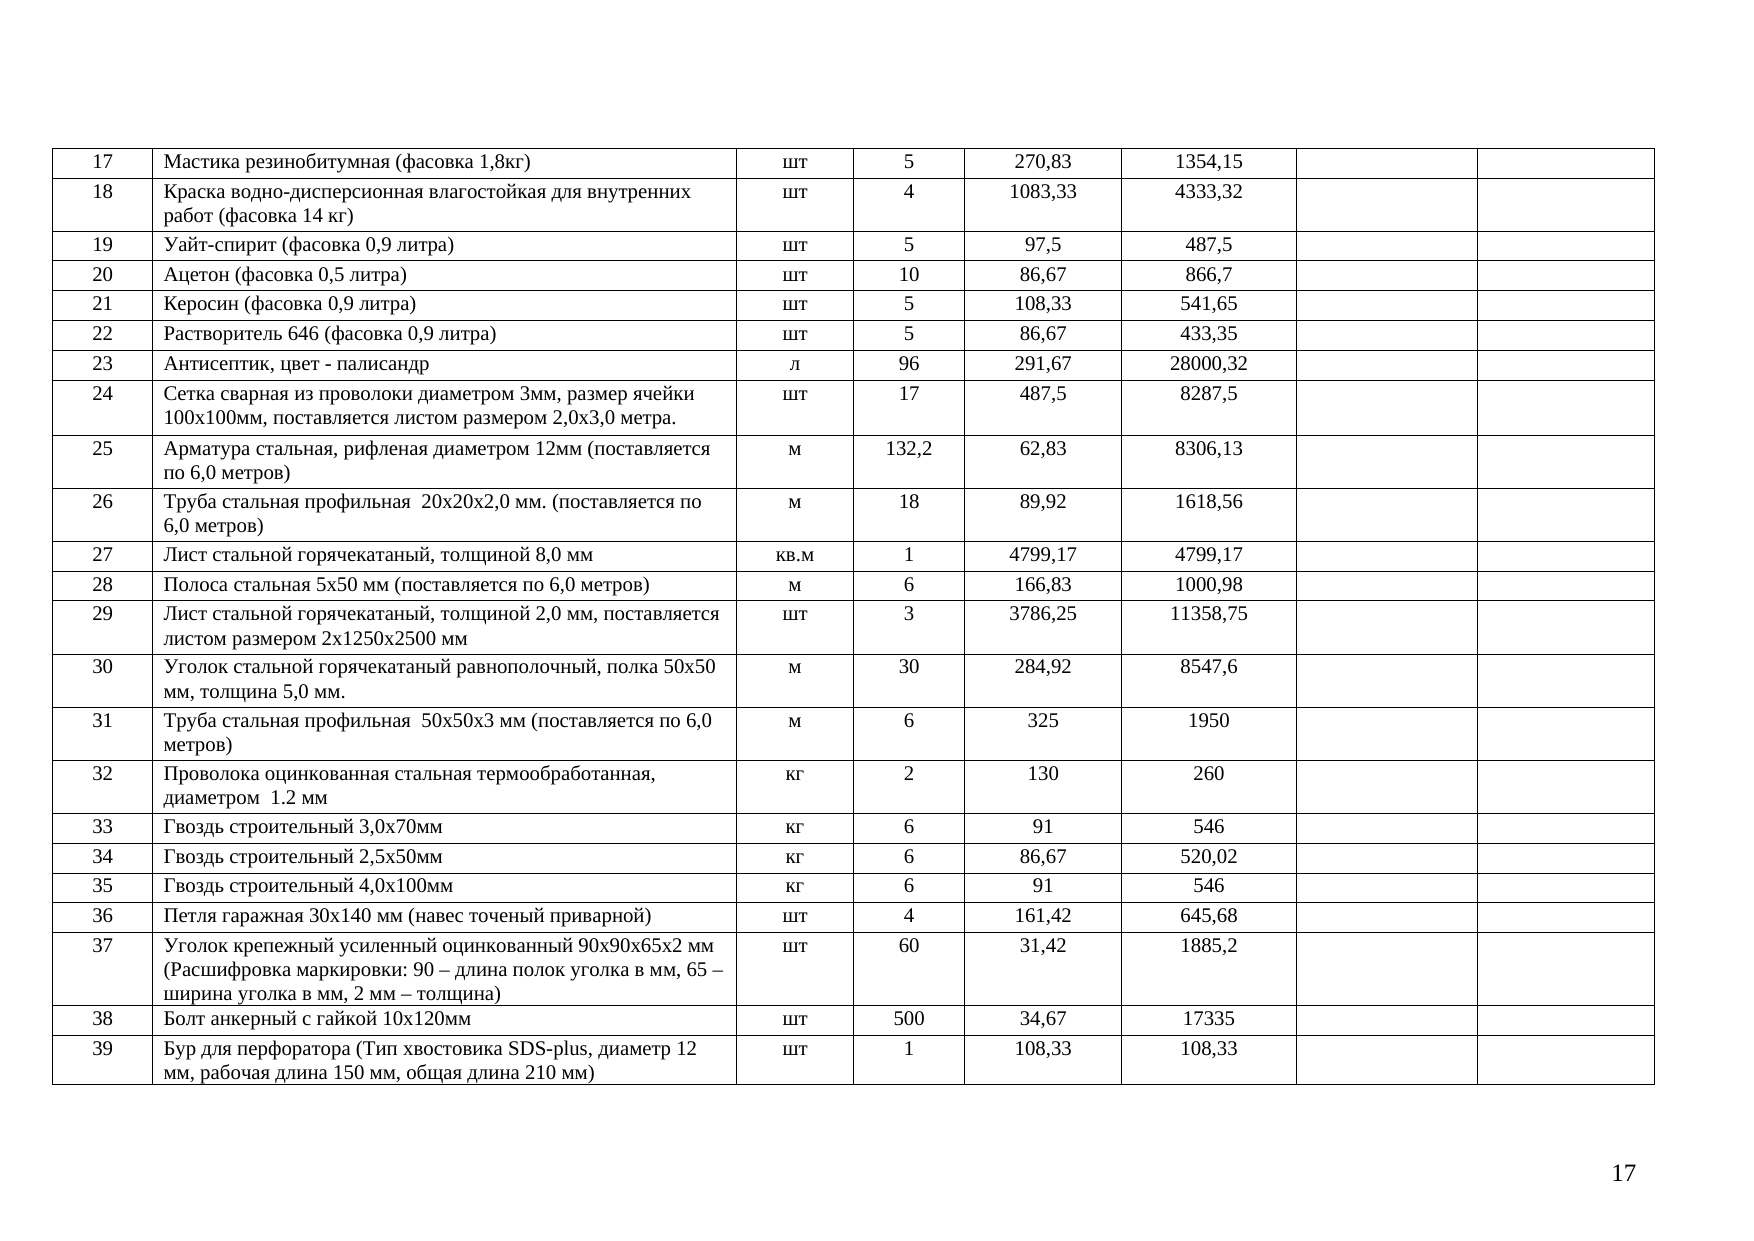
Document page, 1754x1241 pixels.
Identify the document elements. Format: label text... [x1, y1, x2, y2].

table_cell шт [737, 291, 853, 320]
table_cell [1478, 814, 1654, 843]
table_cell Мастика резинобитумная (фасовка 1,8кг) [153, 149, 736, 177]
table_cell шт [737, 179, 853, 231]
table_cell 23 [53, 351, 152, 379]
table_cell 260 [1122, 761, 1296, 813]
table_cell [1478, 874, 1654, 902]
table_cell 11358,75 [1122, 601, 1296, 653]
table_cell 500 [854, 1006, 964, 1035]
table_cell 18 [854, 489, 964, 541]
table_cell 20 [53, 261, 152, 290]
table_cell 6 [854, 708, 964, 760]
table_cell 6 [854, 572, 964, 600]
table_cell кг [737, 844, 853, 872]
table_cell шт [737, 1006, 853, 1035]
table_cell [1478, 232, 1654, 260]
table_cell 108,33 [965, 291, 1121, 320]
table_cell 487,5 [1122, 232, 1296, 260]
table_cell 132,2 [854, 436, 964, 488]
table_cell [1297, 844, 1477, 872]
table_cell 487,5 [965, 381, 1121, 434]
table_cell м [737, 655, 853, 707]
table_cell м [737, 436, 853, 488]
table_cell 97,5 [965, 232, 1121, 260]
table_cell 8547,6 [1122, 655, 1296, 707]
table_cell [1478, 1036, 1654, 1084]
table_cell 26 [53, 489, 152, 541]
table_cell 24 [53, 381, 152, 434]
table_cell 30 [854, 655, 964, 707]
table_cell Проволока оцинкованная стальная термообработанная, диаметром 1.2 мм [153, 761, 736, 813]
table_cell 284,92 [965, 655, 1121, 707]
table_cell [1297, 1006, 1477, 1035]
table_cell м [737, 489, 853, 541]
table_cell 541,65 [1122, 291, 1296, 320]
table_cell 325 [965, 708, 1121, 760]
table_cell 1950 [1122, 708, 1296, 760]
table_cell 5 [854, 291, 964, 320]
table_cell Петля гаражная 30х140 мм (навес точеный приварной) [153, 903, 736, 932]
table_cell [1297, 903, 1477, 932]
table_cell 96 [854, 351, 964, 379]
table_cell [1297, 761, 1477, 813]
table_cell 645,68 [1122, 903, 1296, 932]
table_cell Болт анкерный с гайкой 10x120мм [153, 1006, 736, 1035]
table_cell 86,67 [965, 844, 1121, 872]
table_cell 6 [854, 874, 964, 902]
table_cell л [737, 351, 853, 379]
table_cell Уголок крепежный усиленный оцинкованный 90х90х65х2 мм (Расшифровка маркировки: 90 – длина полок уголка в мм, 65 – ширина уголка в мм, 2 мм – толщина) [153, 933, 736, 1005]
table_cell 5 [854, 232, 964, 260]
table_cell [1478, 761, 1654, 813]
table_cell 4333,32 [1122, 179, 1296, 231]
table_cell 8287,5 [1122, 381, 1296, 434]
table_cell 19 [53, 232, 152, 260]
table_cell Растворитель 646 (фасовка 0,9 литра) [153, 321, 736, 350]
table_cell Антисептик, цвет - палисандр [153, 351, 736, 379]
table_cell Краска водно-дисперсионная влагостойкая для внутренних работ (фасовка 14 кг) [153, 179, 736, 231]
table_cell [1478, 933, 1654, 1005]
table_cell [1297, 814, 1477, 843]
table_cell 4799,17 [965, 542, 1121, 571]
table_cell шт [737, 261, 853, 290]
table_cell [1478, 436, 1654, 488]
table_cell [1297, 351, 1477, 379]
table_cell 866,7 [1122, 261, 1296, 290]
table_cell [1478, 1006, 1654, 1035]
table_cell [1297, 933, 1477, 1005]
table_cell [1478, 351, 1654, 379]
table_cell шт [737, 1036, 853, 1084]
table_cell 2 [854, 761, 964, 813]
table_cell 30 [53, 655, 152, 707]
table_cell Труба стальная профильная 20x20x2,0 мм. (поставляется по 6,0 метров) [153, 489, 736, 541]
table_cell 4 [854, 179, 964, 231]
table_cell [1297, 291, 1477, 320]
table_cell 1000,98 [1122, 572, 1296, 600]
table_cell Керосин (фасовка 0,9 литра) [153, 291, 736, 320]
table_cell 91 [965, 814, 1121, 843]
table_cell 1 [854, 1036, 964, 1084]
table_cell 31,42 [965, 933, 1121, 1005]
table_cell 6 [854, 814, 964, 843]
table_cell 130 [965, 761, 1121, 813]
table_cell 166,83 [965, 572, 1121, 600]
table_cell 34,67 [965, 1006, 1121, 1035]
table_cell 546 [1122, 814, 1296, 843]
table_cell 17 [854, 381, 964, 434]
table_cell [1478, 708, 1654, 760]
table_cell 161,42 [965, 903, 1121, 932]
table_cell шт [737, 933, 853, 1005]
table_cell [1297, 601, 1477, 653]
table_cell 1083,33 [965, 179, 1121, 231]
table_cell Ацетон (фасовка 0,5 литра) [153, 261, 736, 290]
table_cell Полоса стальная 5x50 мм (поставляется по 6,0 метров) [153, 572, 736, 600]
table_cell шт [737, 903, 853, 932]
table_cell 3 [854, 601, 964, 653]
table_cell [1297, 261, 1477, 290]
table_cell 38 [53, 1006, 152, 1035]
table_cell 520,02 [1122, 844, 1296, 872]
table_cell [1478, 179, 1654, 231]
table_cell 10 [854, 261, 964, 290]
table_cell Гвоздь строительный 3,0x70мм [153, 814, 736, 843]
table_cell 35 [53, 874, 152, 902]
table_cell [1478, 321, 1654, 350]
table_cell [1297, 708, 1477, 760]
table_cell 4799,17 [1122, 542, 1296, 571]
table_cell 89,92 [965, 489, 1121, 541]
table_cell Сетка сварная из проволоки диаметром 3мм, размер ячейки 100х100мм, поставляется листом размером 2,0х3,0 метра. [153, 381, 736, 434]
table_cell 36 [53, 903, 152, 932]
table_cell 31 [53, 708, 152, 760]
table_cell 1 [854, 542, 964, 571]
table_cell 3786,25 [965, 601, 1121, 653]
table_cell 433,35 [1122, 321, 1296, 350]
table_cell 86,67 [965, 321, 1121, 350]
table_cell [1297, 655, 1477, 707]
table_cell [1297, 149, 1477, 177]
table_cell 546 [1122, 874, 1296, 902]
table_cell Уайт-спирит (фасовка 0,9 литра) [153, 232, 736, 260]
table_cell 5 [854, 321, 964, 350]
table_cell [1478, 601, 1654, 653]
table_cell м [737, 708, 853, 760]
table_cell 91 [965, 874, 1121, 902]
table_cell Труба стальная профильная 50x50x3 мм (поставляется по 6,0 метров) [153, 708, 736, 760]
table_cell 27 [53, 542, 152, 571]
table_cell Бур для перфоратора (Тип хвостовика SDS-plus, диаметр 12 мм, рабочая длина 150 мм, общая длина 210 мм) [153, 1036, 736, 1084]
table_cell кг [737, 874, 853, 902]
table_cell м [737, 572, 853, 600]
table_cell [1297, 572, 1477, 600]
table_cell шт [737, 601, 853, 653]
table_cell [1478, 489, 1654, 541]
table_cell 33 [53, 814, 152, 843]
table_cell кг [737, 814, 853, 843]
table_cell 270,83 [965, 149, 1121, 177]
table_cell 5 [854, 149, 964, 177]
table_cell 22 [53, 321, 152, 350]
table_cell 17335 [1122, 1006, 1296, 1035]
table_cell [1478, 655, 1654, 707]
table_cell кг [737, 761, 853, 813]
table_cell 62,83 [965, 436, 1121, 488]
table_cell 37 [53, 933, 152, 1005]
table_cell [1297, 436, 1477, 488]
table_cell Гвоздь строительный 2,5х50мм [153, 844, 736, 872]
table_cell Уголок стальной горячекатаный равнополочный, полка 50х50 мм, толщина 5,0 мм. [153, 655, 736, 707]
table_cell 32 [53, 761, 152, 813]
table_cell [1478, 903, 1654, 932]
table_cell 291,67 [965, 351, 1121, 379]
table_cell [1478, 291, 1654, 320]
table_cell 108,33 [1122, 1036, 1296, 1084]
table_cell [1297, 381, 1477, 434]
table_cell [1478, 149, 1654, 177]
table_cell [1297, 179, 1477, 231]
table_cell 1618,56 [1122, 489, 1296, 541]
table_cell 8306,13 [1122, 436, 1296, 488]
table_cell 39 [53, 1036, 152, 1084]
table_cell [1297, 542, 1477, 571]
table_cell 17 [53, 149, 152, 177]
table_cell 21 [53, 291, 152, 320]
table_cell [1297, 1036, 1477, 1084]
table_cell Лист стальной горячекатаный, толщиной 2,0 мм, поставляется листом размером 2x1250x2500 мм [153, 601, 736, 653]
table_cell 1885,2 [1122, 933, 1296, 1005]
table_cell [1478, 381, 1654, 434]
table_cell шт [737, 232, 853, 260]
table_cell 34 [53, 844, 152, 872]
table_cell 60 [854, 933, 964, 1005]
table_cell 25 [53, 436, 152, 488]
table_cell [1297, 321, 1477, 350]
table_cell Арматура стальная, рифленая диаметром 12мм (поставляется по 6,0 метров) [153, 436, 736, 488]
table_cell [1297, 874, 1477, 902]
table_cell [1478, 572, 1654, 600]
table_cell 108,33 [965, 1036, 1121, 1084]
table_cell шт [737, 381, 853, 434]
table_cell 28 [53, 572, 152, 600]
table_cell 6 [854, 844, 964, 872]
table_cell 18 [53, 179, 152, 231]
table_cell Лист стальной горячекатаный, толщиной 8,0 мм [153, 542, 736, 571]
table_cell [1297, 489, 1477, 541]
table_cell [1478, 261, 1654, 290]
table_cell 29 [53, 601, 152, 653]
table_cell 4 [854, 903, 964, 932]
table_cell Гвоздь строительный 4,0x100мм [153, 874, 736, 902]
table_cell 28000,32 [1122, 351, 1296, 379]
table_cell кв.м [737, 542, 853, 571]
table_cell [1297, 232, 1477, 260]
table_cell 1354,15 [1122, 149, 1296, 177]
table_cell [1478, 844, 1654, 872]
table_cell шт [737, 321, 853, 350]
table_cell [1478, 542, 1654, 571]
table_cell 86,67 [965, 261, 1121, 290]
table_cell шт [737, 149, 853, 177]
